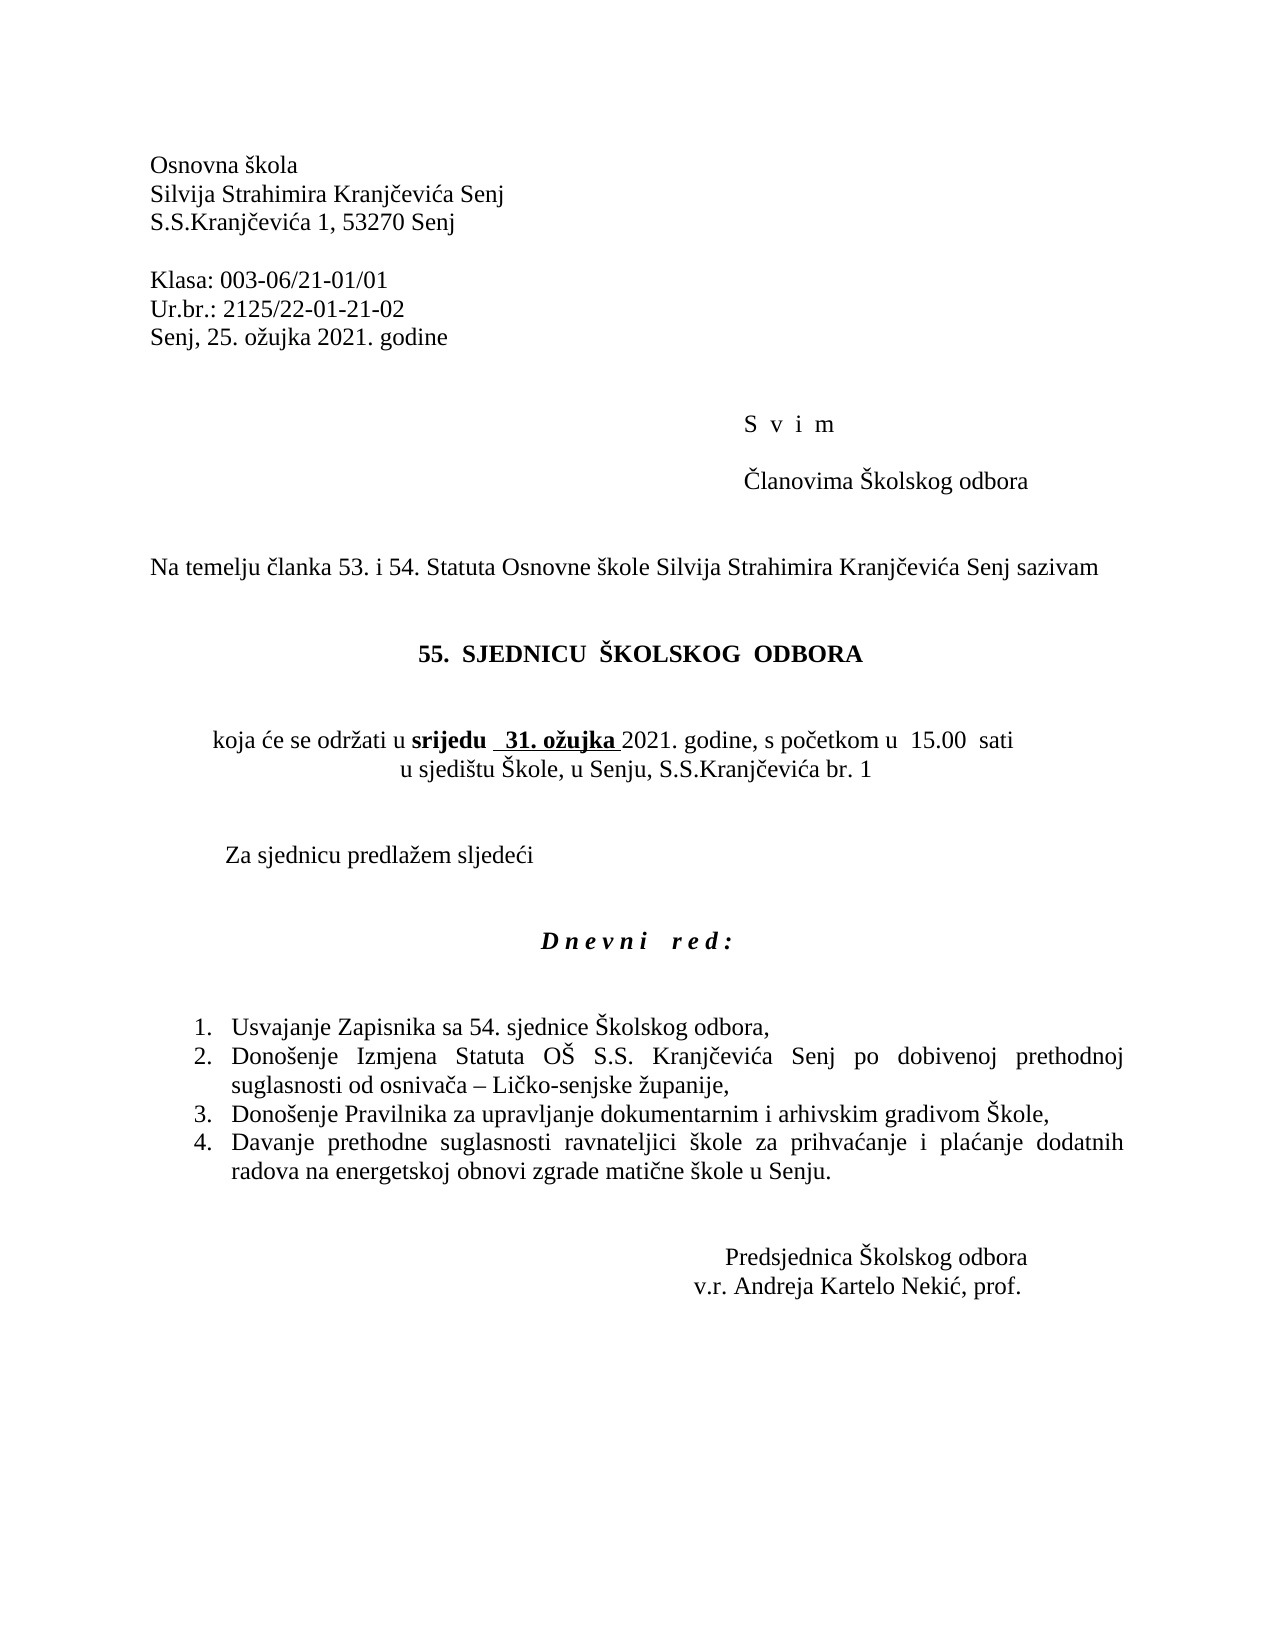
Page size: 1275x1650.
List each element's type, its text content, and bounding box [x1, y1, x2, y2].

list Donošenje Pravilnika za upravljanje dokumentarnim i arhivskim gradivom Škole, [194, 1099, 1125, 1127]
list Donošenje Izmjena Statuta OŠ S.S. Kranjčevića Senj po dobivenoj prethodnoj suglasnosti od osnivača – Ličko-senjske županije, [194, 1041, 1125, 1099]
text koja će se održati u srijedu 31. ožujka 2021. godine, s početkom u 15.00 sati [150, 725, 1125, 754]
text 55. SJEDNICU ŠKOLSKOG ODBORA [156, 639, 1125, 667]
text Osnovna škola [150, 150, 1125, 179]
text v.r. Andreja Kartelo Nekić, prof. [150, 1271, 1125, 1300]
text Klasa: 003-06/21-01/01 [150, 265, 1125, 294]
list Usvajanje Zapisnika sa 54. sjednice Školskog odbora, [194, 1012, 1125, 1041]
text Članovima Školskog odbora [150, 466, 1125, 495]
text S.S.Kranjčevića 1, 53270 Senj [150, 207, 1125, 236]
list Davanje prethodne suglasnosti ravnateljici škole za prihvaćanje i plaćanje dodatnih radova na energetskoj obnovi zgrade matične škole u Senju. [194, 1127, 1125, 1185]
text S v i m [150, 409, 1125, 437]
text Silvija Strahimira Kranjčevića Senj [150, 179, 1125, 207]
text Senj, 25. ožujka 2021. godine [150, 322, 1125, 351]
text u sjedištu Škole, u Senju, S.S.Kranjčevića br. 1 [150, 754, 1125, 782]
text Na temelju članka 53. i 54. Statuta Osnovne škole Silvija Strahimira Kranjčevića Senj sazivam [150, 552, 1125, 581]
text Predsjednica Školskog odbora [150, 1242, 1125, 1271]
text Za sjednicu predlažem sljedeći [150, 840, 1125, 869]
text D n e v n i r e d : [150, 926, 1125, 955]
text Ur.br.: 2125/22-01-21-02 [150, 294, 1125, 322]
